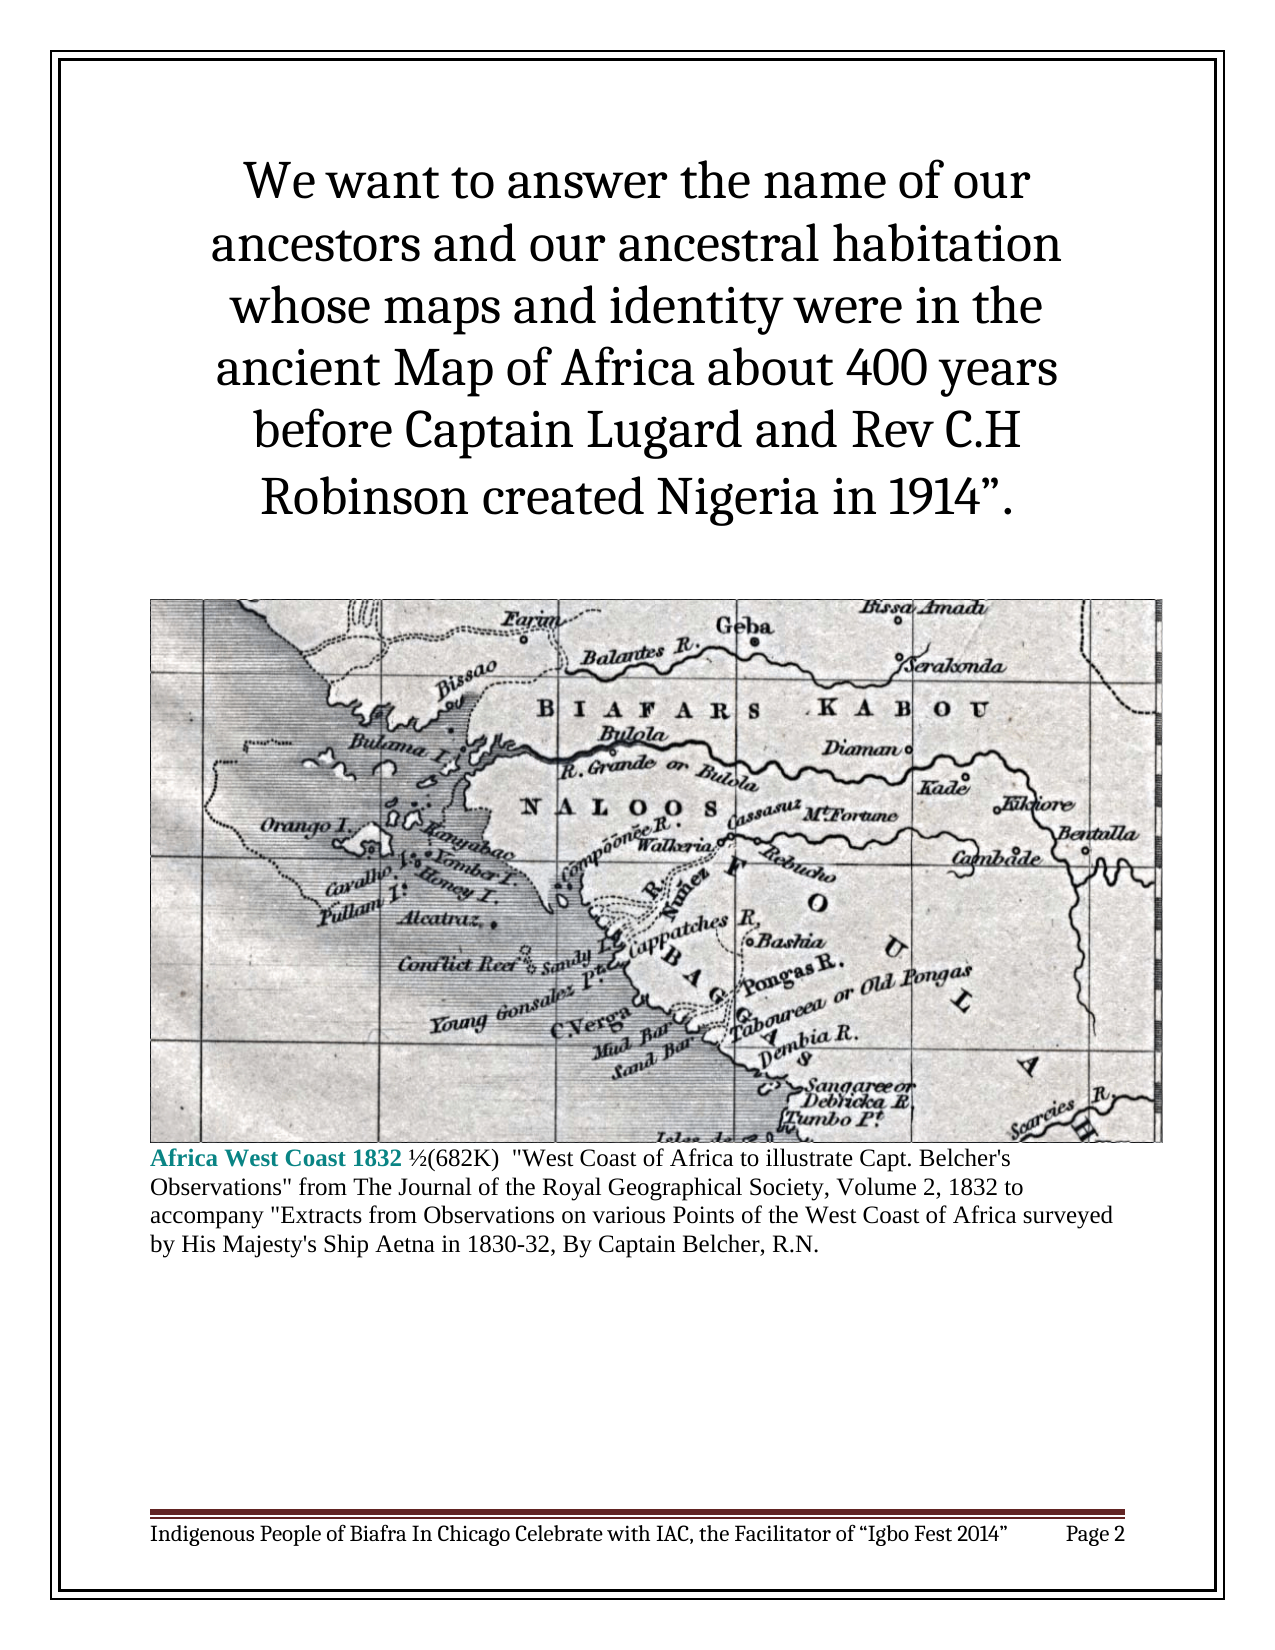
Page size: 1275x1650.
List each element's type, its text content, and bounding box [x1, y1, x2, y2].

picture [150, 599, 1163, 1143]
text We want to answer the name of our ancestors and our ancestral habitation whose maps and identity were in the ancient Map of Africa about 400 years before Captain Lugard and Rev C.H Robinson created Nigeria in 1914”. [150, 150, 1125, 528]
text Africa West Coast 1832 ½(682K) "West Coast of Africa to illustrate Capt. Belcher's Observations" from The Journal of the Royal Geographical Society, Volume 2, 1832 to accompany "Extracts from Observations on various Points of the West Coast of Africa surveyed by His Majesty's Ship Aetna in 1830-32, By Captain Belcher, R.N. [150, 1143, 1125, 1314]
